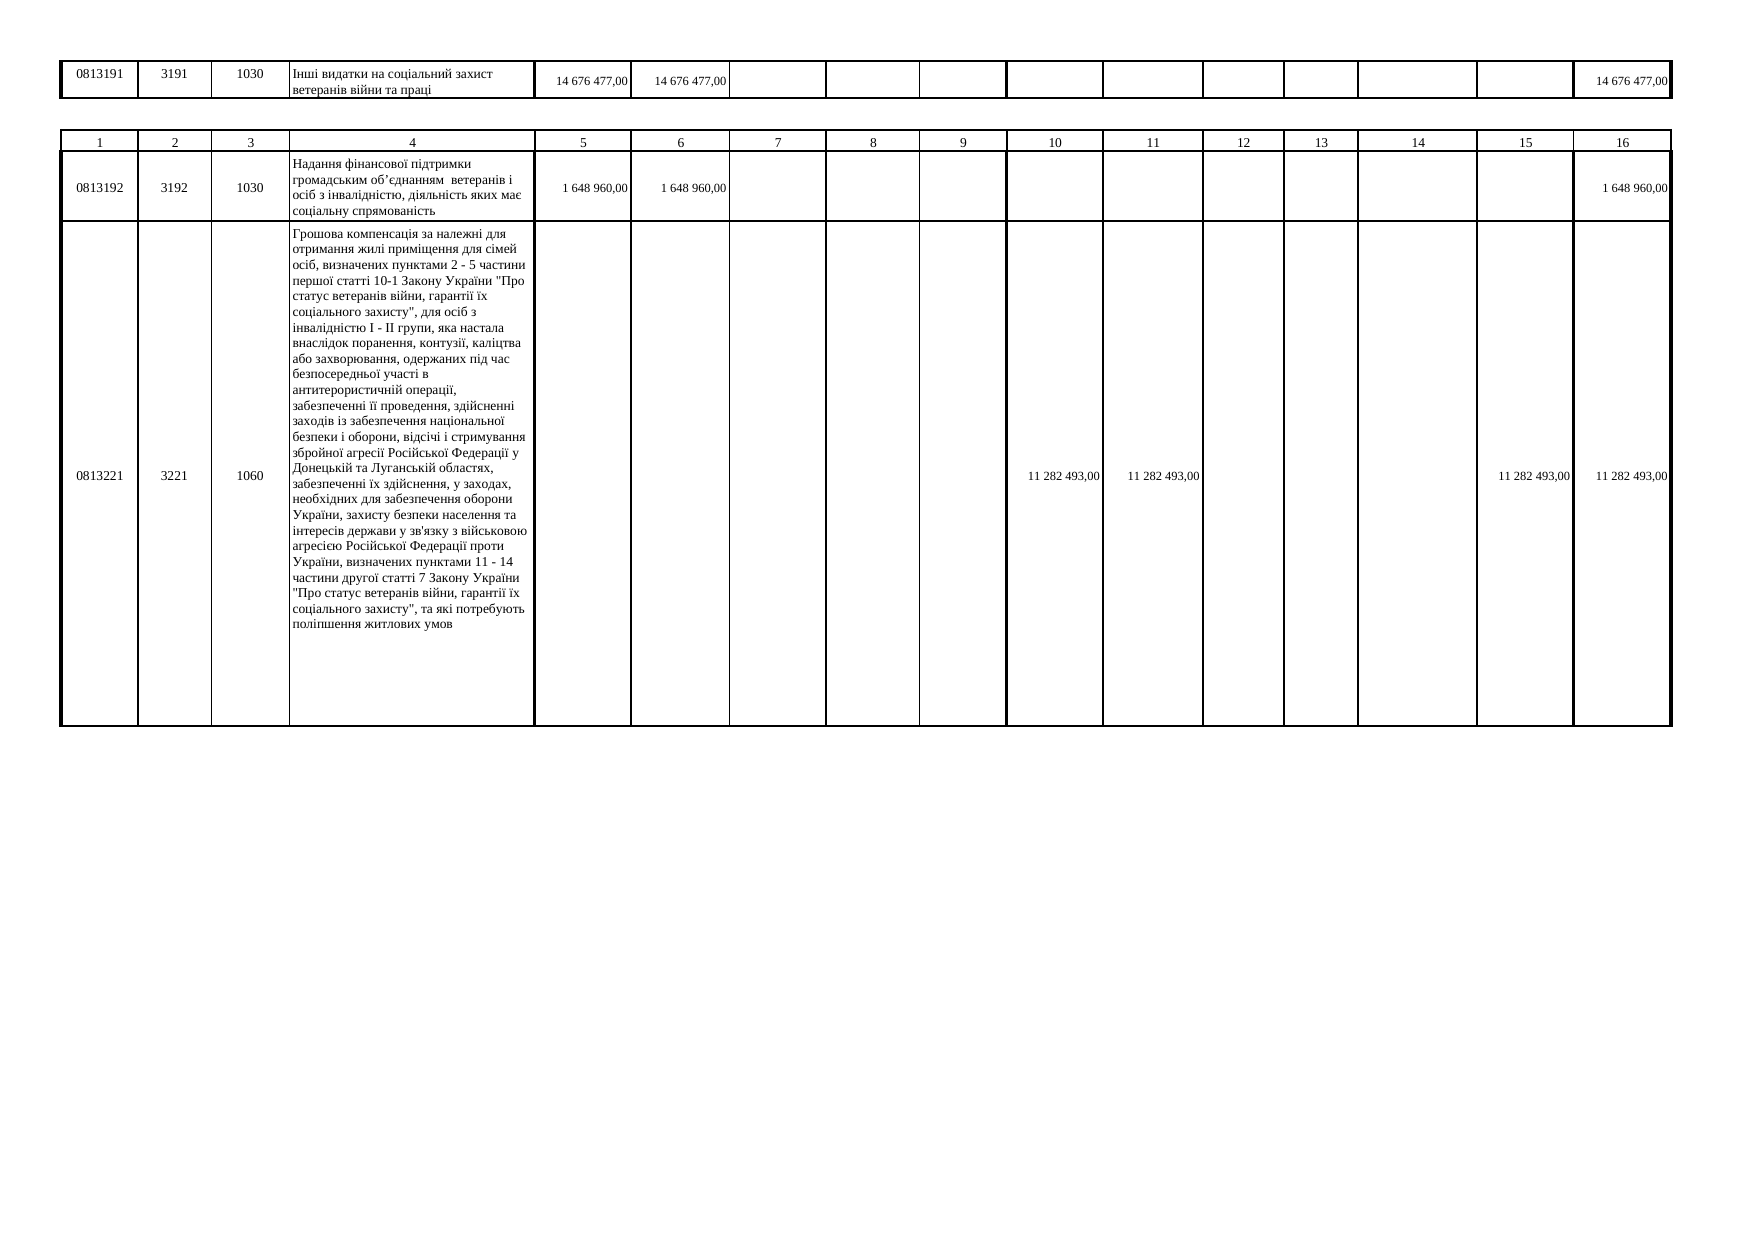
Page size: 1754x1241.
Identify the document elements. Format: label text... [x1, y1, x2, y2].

table_cell 3221 [139, 222, 211, 725]
table_header 15 [1478, 131, 1573, 150]
table_cell 11 282 493,00 [1104, 222, 1202, 725]
table_cell [1104, 152, 1202, 220]
table_header 5 [536, 131, 630, 150]
table_cell [730, 62, 825, 97]
table_cell 11 282 493,00 [1575, 222, 1669, 725]
table_cell Грошова компенсація за належні для отримання жилі приміщення для сімей осіб, визначених пунктами 2 - 5 частини першої статті 10-1 Закону України "Про статус ветеранів війни, гарантії їх соціального захисту", для осіб з інвалідністю I - II групи, яка настала внаслідок поранення, контузії, каліцтва або захворювання, одержаних під час безпосередньої участі в антитерористичній операції, забезпеченні її проведення, здійсненні заходів із забезпечення національної безпеки і оборони, відсічі і стримування збройної агресії Російської Федерації у Донецькій та Луганській областях, забезпеченні їх здійснення, у заходах, необхідних для забезпечення оборони України, захисту безпеки населення та інтересів держави у зв'язку з військовою агресією Російської Федерації проти України, визначених пунктами 11 - 14 частини другої статті 7 Закону України "Про статус ветеранів війни, гарантії їх соціального захисту", та які потребують поліпшення житлових умов [290, 222, 533, 725]
table_header 1 [62, 131, 137, 150]
table_cell 0813191 [63, 62, 137, 97]
table_header 16 [1574, 131, 1670, 150]
table_cell [827, 222, 919, 725]
table_cell 1 648 960,00 [1575, 152, 1669, 220]
table_header 8 [827, 131, 919, 150]
table_cell [1285, 222, 1357, 725]
table_cell [1478, 62, 1572, 97]
table_header 3 [212, 131, 289, 150]
table_header 2 [139, 131, 211, 150]
table_cell [920, 222, 1005, 725]
table_cell [1359, 62, 1476, 97]
table_cell 3191 [139, 62, 211, 97]
table_header 10 [1008, 131, 1102, 150]
table_cell [632, 222, 729, 725]
table_cell [1478, 152, 1572, 220]
table_cell Інші видатки на соціальний захист ветеранів війни та праці [290, 62, 533, 97]
table_header 13 [1285, 131, 1357, 150]
table_cell 1030 [212, 152, 289, 220]
table_cell 1 648 960,00 [632, 152, 729, 220]
table_cell 1060 [212, 222, 289, 725]
table_cell [827, 62, 919, 97]
table_cell 11 282 493,00 [1008, 222, 1102, 725]
table_cell [1359, 222, 1476, 725]
table_cell [730, 222, 825, 725]
table_cell 1030 [212, 62, 289, 97]
table_header 14 [1359, 131, 1476, 150]
table_cell [920, 62, 1005, 97]
table_cell [1359, 152, 1476, 220]
table_cell [1008, 152, 1102, 220]
table_cell 1 648 960,00 [536, 152, 630, 220]
table_cell 3192 [139, 152, 211, 220]
table_cell [536, 222, 630, 725]
table_header 12 [1204, 131, 1283, 150]
table_cell 14 676 477,00 [536, 62, 630, 97]
table_cell [1008, 62, 1102, 97]
table_cell 11 282 493,00 [1478, 222, 1572, 725]
table_cell [1285, 62, 1357, 97]
table_cell [1285, 152, 1357, 220]
table_cell [730, 152, 825, 220]
table_cell [827, 152, 919, 220]
table_cell [920, 152, 1005, 220]
table_cell [1104, 62, 1202, 97]
table_header 4 [290, 131, 534, 150]
table_cell 14 676 477,00 [1575, 62, 1669, 97]
table_cell 0813221 [63, 222, 137, 725]
table_cell [1204, 222, 1283, 725]
table_header 6 [632, 131, 729, 150]
table_header 9 [920, 131, 1006, 150]
table_header 11 [1104, 131, 1202, 150]
table_cell [1204, 62, 1283, 97]
table_cell 0813192 [63, 152, 137, 220]
table_cell 14 676 477,00 [632, 62, 729, 97]
table_header 7 [730, 131, 825, 150]
table_cell [1204, 152, 1283, 220]
table_cell Надання фінансової підтримки громадським об’єднанням ветеранів і осіб з інвалідністю, діяльність яких має соціальну спрямованість [290, 152, 533, 220]
